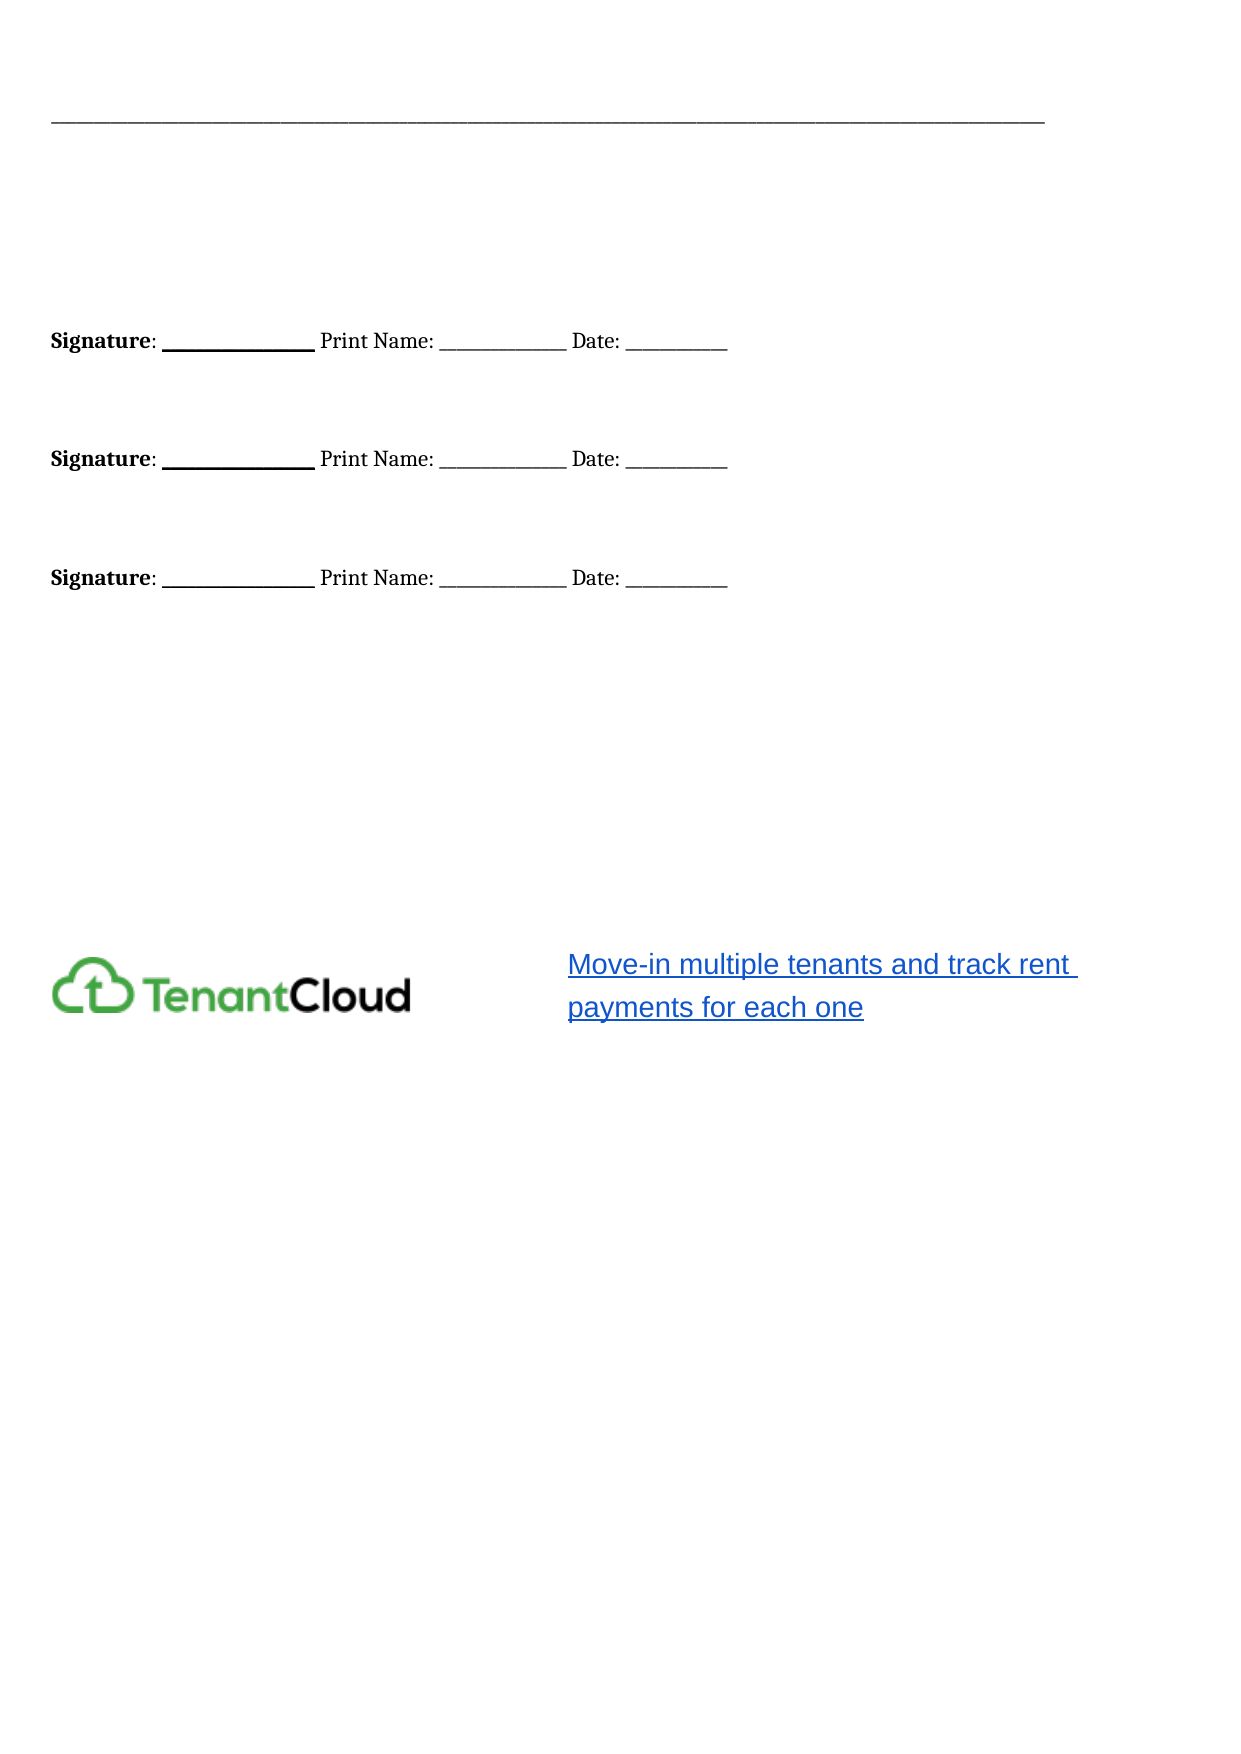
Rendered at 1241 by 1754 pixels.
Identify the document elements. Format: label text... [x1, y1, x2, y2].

table_header [41, 947, 557, 1032]
picture [52, 957, 411, 1013]
table_header Move-in multiple tenants and track rent payments for each one [558, 947, 1195, 1032]
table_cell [40, 71, 1191, 853]
